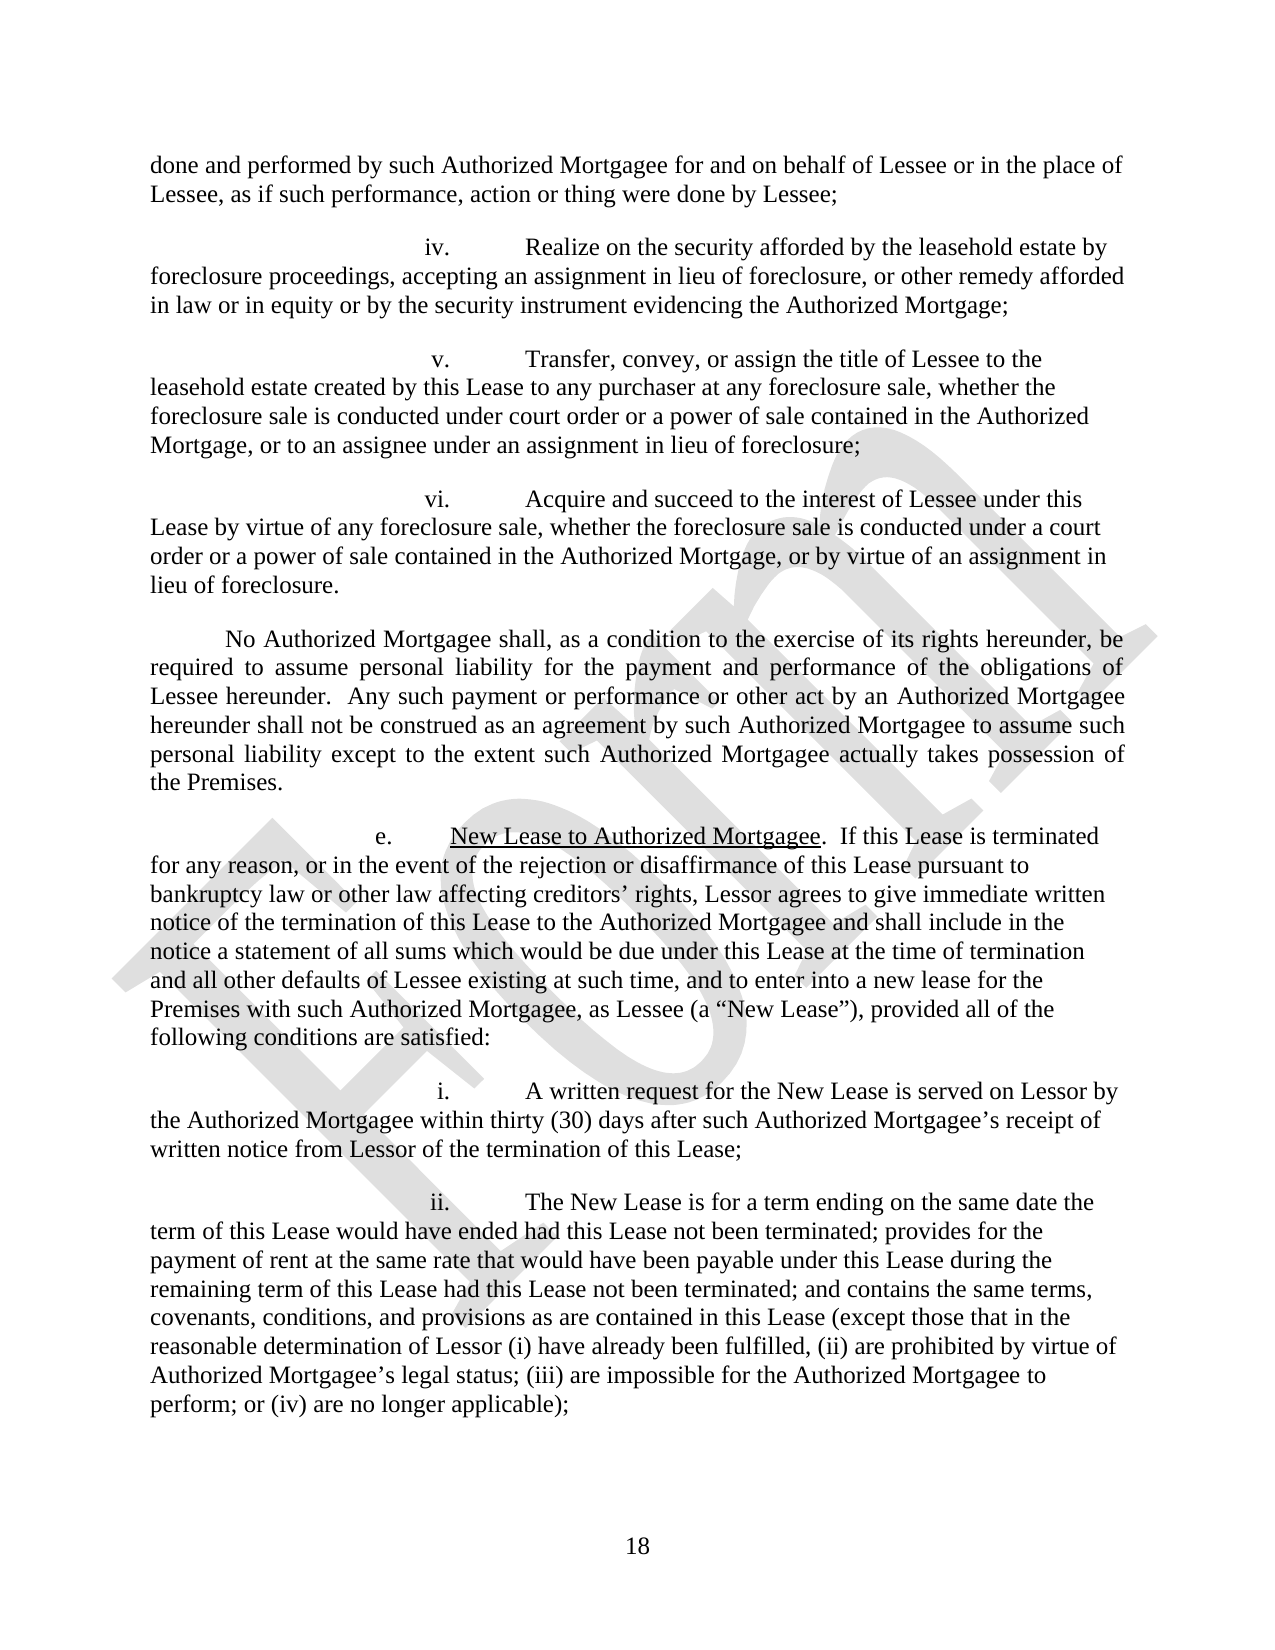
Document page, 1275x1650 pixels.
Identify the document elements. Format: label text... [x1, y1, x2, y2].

list The New Lease is for a term ending on the same date the term of this Lease would have ended had this Lease not been terminated; provides for the payment of rent at the same rate that would have been payable under this Lease during the remaining term of this Lease had this Lease not been terminated; and contains the same terms, covenants, conditions, and provisions as are contained in this Lease (except those that in the reasonable determination of Lessor (i) have already been fulfilled, (ii) are prohibited by virtue of Authorized Mortgagee’s legal status; (iii) are impossible for the Authorized Mortgagee to perform; or (iv) are no longer applicable); [150, 1187, 1125, 1417]
list A written request for the New Lease is served on Lessor by the Authorized Mortgagee within thirty (30) days after such Authorized Mortgagee’s receipt of written notice from Lessor of the termination of this Lease; [150, 1076, 1125, 1162]
list Transfer, convey, or assign the title of Lessee to the leasehold estate created by this Lease to any purchaser at any foreclosure sale, whether the foreclosure sale is conducted under court order or a power of sale contained in the Authorized Mortgage, or to an assignee under an assignment in lieu of foreclosure; [150, 344, 1125, 459]
list Realize on the security afforded by the leasehold estate by foreclosure proceedings, accepting an assignment in lieu of foreclosure, or other remedy afforded in law or in equity or by the security instrument evidencing the Authorized Mortgage; [150, 232, 1125, 319]
list Acquire and succeed to the interest of Lessee under this Lease by virtue of any foreclosure sale, whether the foreclosure sale is conducted under a court order or a power of sale contained in the Authorized Mortgage, or by virtue of an assignment in lieu of foreclosure. [150, 484, 1125, 599]
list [150, 150, 1125, 207]
list New Lease to Authorized Mortgagee. If this Lease is terminated for any reason, or in the event of the rejection or disaffirmance of this Lease pursuant to bankruptcy law or other law affecting creditors’ rights, Lessor agrees to give immediate written notice of the termination of this Lease to the Authorized Mortgagee and shall include in the notice a statement of all sums which would be due under this Lease at the time of termination and all other defaults of Lessee existing at such time, and to enter into a new lease for the Premises with such Authorized Mortgagee, as Lessee (a “New Lease”), provided all of the following conditions are satisfied: [150, 821, 1125, 1051]
text No Authorized Mortgagee shall, as a condition to the exercise of its rights hereunder, be required to assume personal liability for the payment and performance of the obligations of Lessee hereunder. Any such payment or performance or other act by an Authorized Mortgagee hereunder shall not be construed as an agreement by such Authorized Mortgagee to assume such personal liability except to the extent such Authorized Mortgagee actually takes possession of the Premises. [150, 624, 1125, 796]
